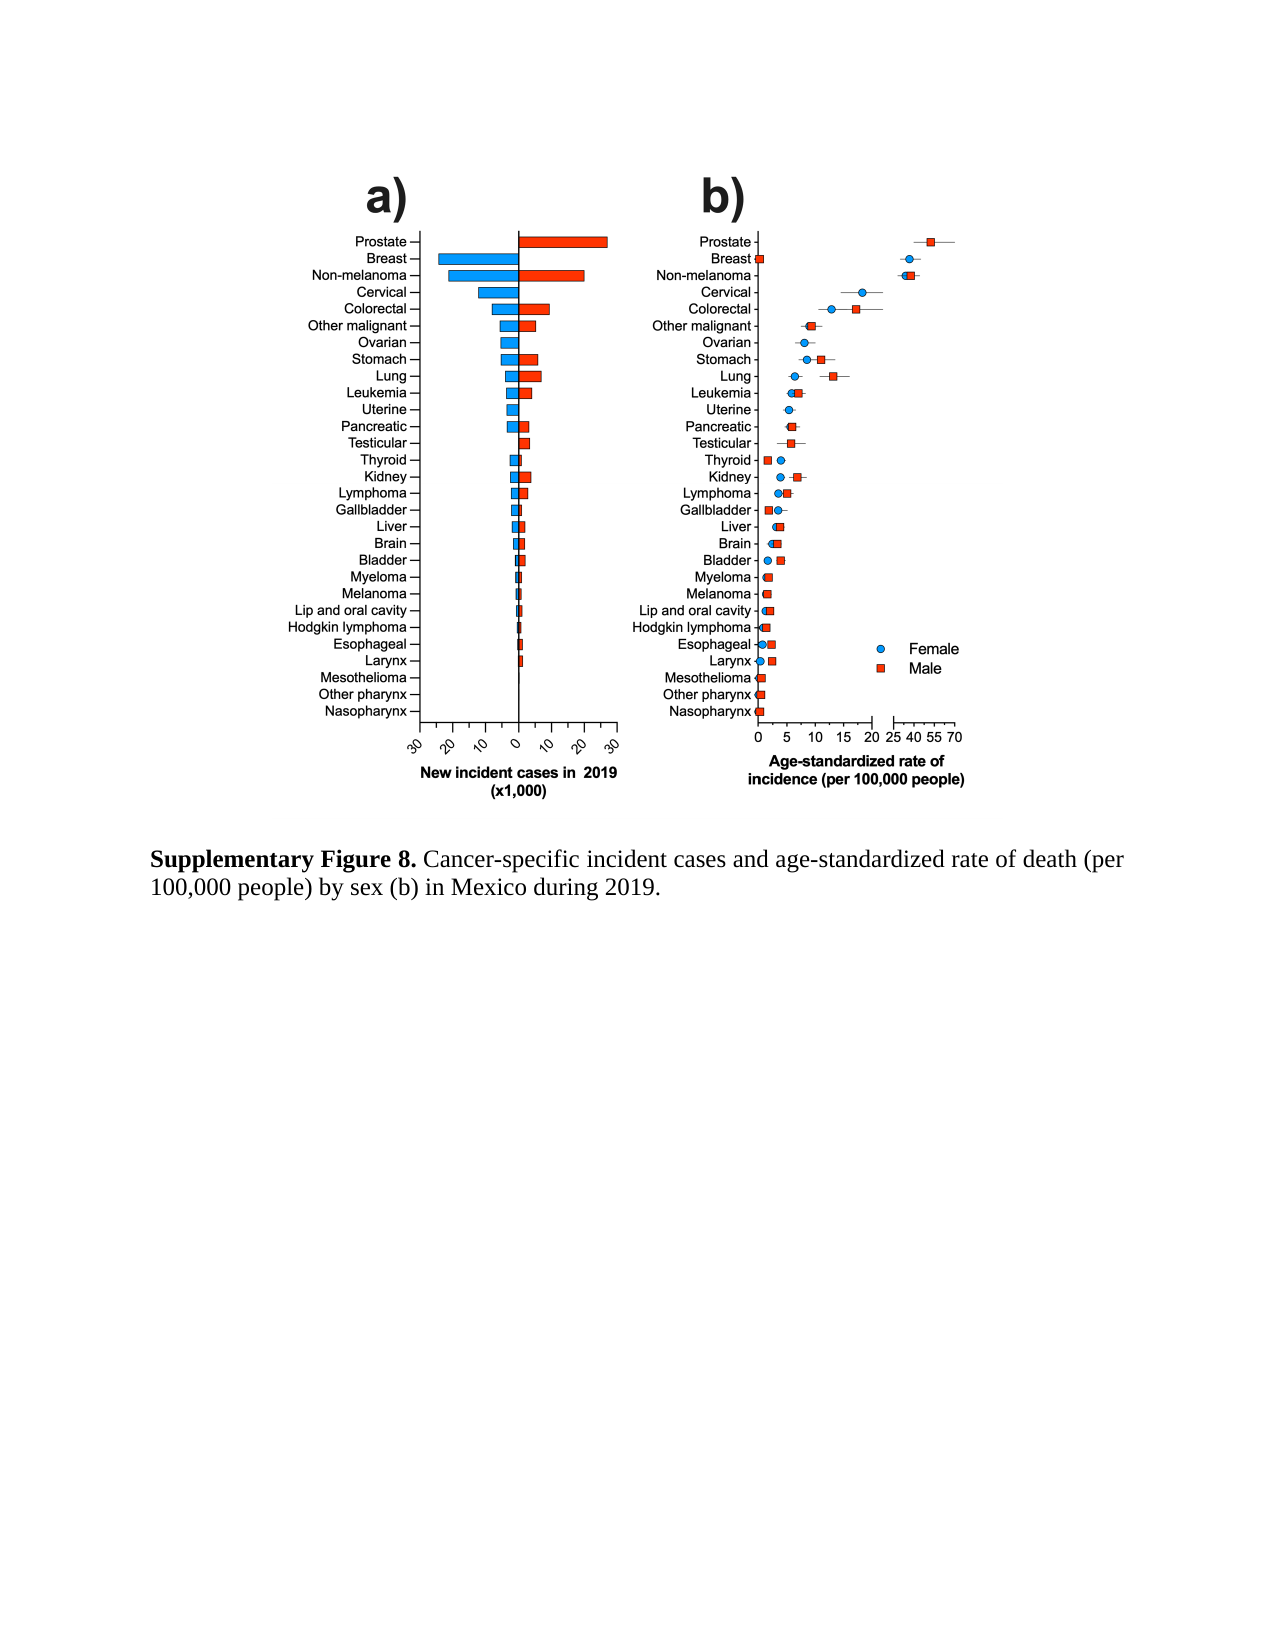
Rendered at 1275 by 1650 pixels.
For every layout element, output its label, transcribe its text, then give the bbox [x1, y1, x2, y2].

subtitle Supplementary Figure 8. Cancer-specific incident cases and age-standardized rate of death (per 100,000 people) by sex (b) in Mexico during 2019. [150, 844, 1125, 901]
picture [271, 150, 1004, 819]
